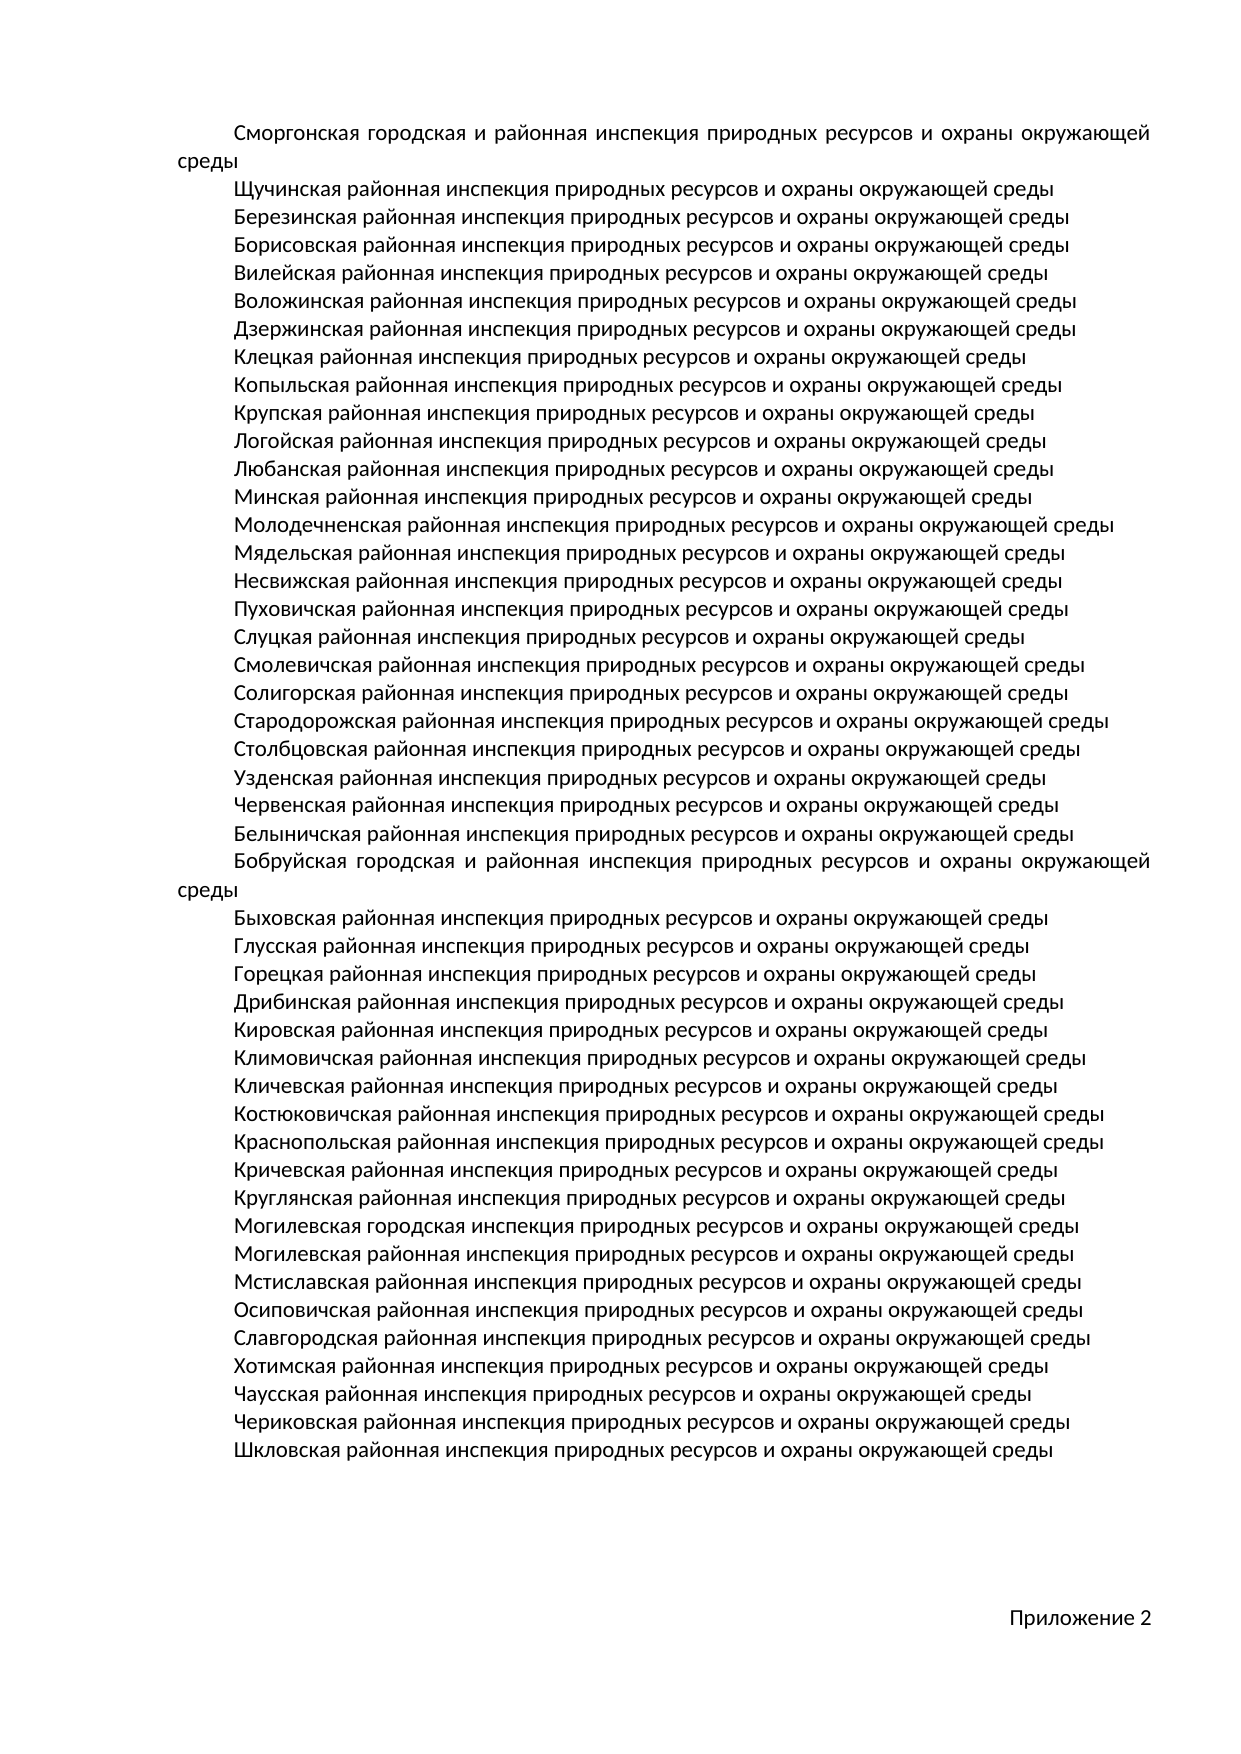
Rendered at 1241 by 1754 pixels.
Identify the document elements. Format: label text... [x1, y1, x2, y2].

text Костюковичская районная инспекция природных ресурсов и охраны окружающей среды [177, 1099, 1152, 1127]
text Быховская районная инспекция природных ресурсов и охраны окружающей среды [177, 903, 1152, 931]
text Мстиславская районная инспекция природных ресурсов и охраны окружающей среды [177, 1267, 1152, 1295]
text Молодечненская районная инспекция природных ресурсов и охраны окружающей среды [177, 510, 1152, 538]
text Чериковская районная инспекция природных ресурсов и охраны окружающей среды [177, 1407, 1152, 1435]
text Стародорожская районная инспекция природных ресурсов и охраны окружающей среды [177, 707, 1152, 734]
text Столбцовская районная инспекция природных ресурсов и охраны окружающей среды [177, 734, 1152, 763]
text Климовичская районная инспекция природных ресурсов и охраны окружающей среды [177, 1043, 1152, 1071]
text Сморгонская городская и районная инспекция природных ресурсов и охраны окружающей среды [177, 118, 1152, 174]
text Глусская районная инспекция природных ресурсов и охраны окружающей среды [177, 931, 1152, 959]
text Копыльская районная инспекция природных ресурсов и охраны окружающей среды [177, 370, 1152, 398]
text Белыничская районная инспекция природных ресурсов и охраны окружающей среды [177, 819, 1152, 847]
text Кричевская районная инспекция природных ресурсов и охраны окружающей среды [177, 1155, 1152, 1183]
text Березинская районная инспекция природных ресурсов и охраны окружающей среды [177, 202, 1152, 230]
text Хотимская районная инспекция природных ресурсов и охраны окружающей среды [177, 1351, 1152, 1379]
text Смолевичская районная инспекция природных ресурсов и охраны окружающей среды [177, 651, 1152, 678]
text Могилевская городская инспекция природных ресурсов и охраны окружающей среды [177, 1211, 1152, 1239]
text Слуцкая районная инспекция природных ресурсов и охраны окружающей среды [177, 622, 1152, 651]
text Бобруйская городская и районная инспекция природных ресурсов и охраны окружающей среды [177, 847, 1152, 903]
text Узденская районная инспекция природных ресурсов и охраны окружающей среды [177, 763, 1152, 791]
text Горецкая районная инспекция природных ресурсов и охраны окружающей среды [177, 959, 1152, 987]
text Краснопольская районная инспекция природных ресурсов и охраны окружающей среды [177, 1127, 1152, 1155]
text Минская районная инспекция природных ресурсов и охраны окружающей среды [177, 482, 1152, 510]
text Воложинская районная инспекция природных ресурсов и охраны окружающей среды [177, 286, 1152, 314]
text Клецкая районная инспекция природных ресурсов и охраны окружающей среды [177, 342, 1152, 370]
text Кировская районная инспекция природных ресурсов и охраны окружающей среды [177, 1015, 1152, 1043]
text Осиповичская районная инспекция природных ресурсов и охраны окружающей среды [177, 1295, 1152, 1323]
text Дзержинская районная инспекция природных ресурсов и охраны окружающей среды [177, 314, 1152, 342]
text Славгородская районная инспекция природных ресурсов и охраны окружающей среды [177, 1323, 1152, 1351]
text Солигорская районная инспекция природных ресурсов и охраны окружающей среды [177, 678, 1152, 707]
text Щучинская районная инспекция природных ресурсов и охраны окружающей среды [177, 174, 1152, 202]
text Логойская районная инспекция природных ресурсов и охраны окружающей среды [177, 426, 1152, 454]
text Пуховичская районная инспекция природных ресурсов и охраны окружающей среды [177, 594, 1152, 622]
text Дрибинская районная инспекция природных ресурсов и охраны окружающей среды [177, 987, 1152, 1015]
text Могилевская районная инспекция природных ресурсов и охраны окружающей среды [177, 1239, 1152, 1267]
text Мядельская районная инспекция природных ресурсов и охраны окружающей среды [177, 538, 1152, 566]
text Шкловская районная инспекция природных ресурсов и охраны окружающей среды [177, 1435, 1152, 1463]
text Любанская районная инспекция природных ресурсов и охраны окружающей среды [177, 454, 1152, 482]
text Кличевская районная инспекция природных ресурсов и охраны окружающей среды [177, 1071, 1152, 1099]
text Приложение 2 [177, 1603, 1152, 1631]
text Несвижская районная инспекция природных ресурсов и охраны окружающей среды [177, 566, 1152, 594]
text Чаусская районная инспекция природных ресурсов и охраны окружающей среды [177, 1379, 1152, 1407]
text Крупская районная инспекция природных ресурсов и охраны окружающей среды [177, 398, 1152, 426]
text Червенская районная инспекция природных ресурсов и охраны окружающей среды [177, 791, 1152, 819]
text Вилейская районная инспекция природных ресурсов и охраны окружающей среды [177, 258, 1152, 286]
text Борисовская районная инспекция природных ресурсов и охраны окружающей среды [177, 230, 1152, 258]
text Круглянская районная инспекция природных ресурсов и охраны окружающей среды [177, 1183, 1152, 1211]
